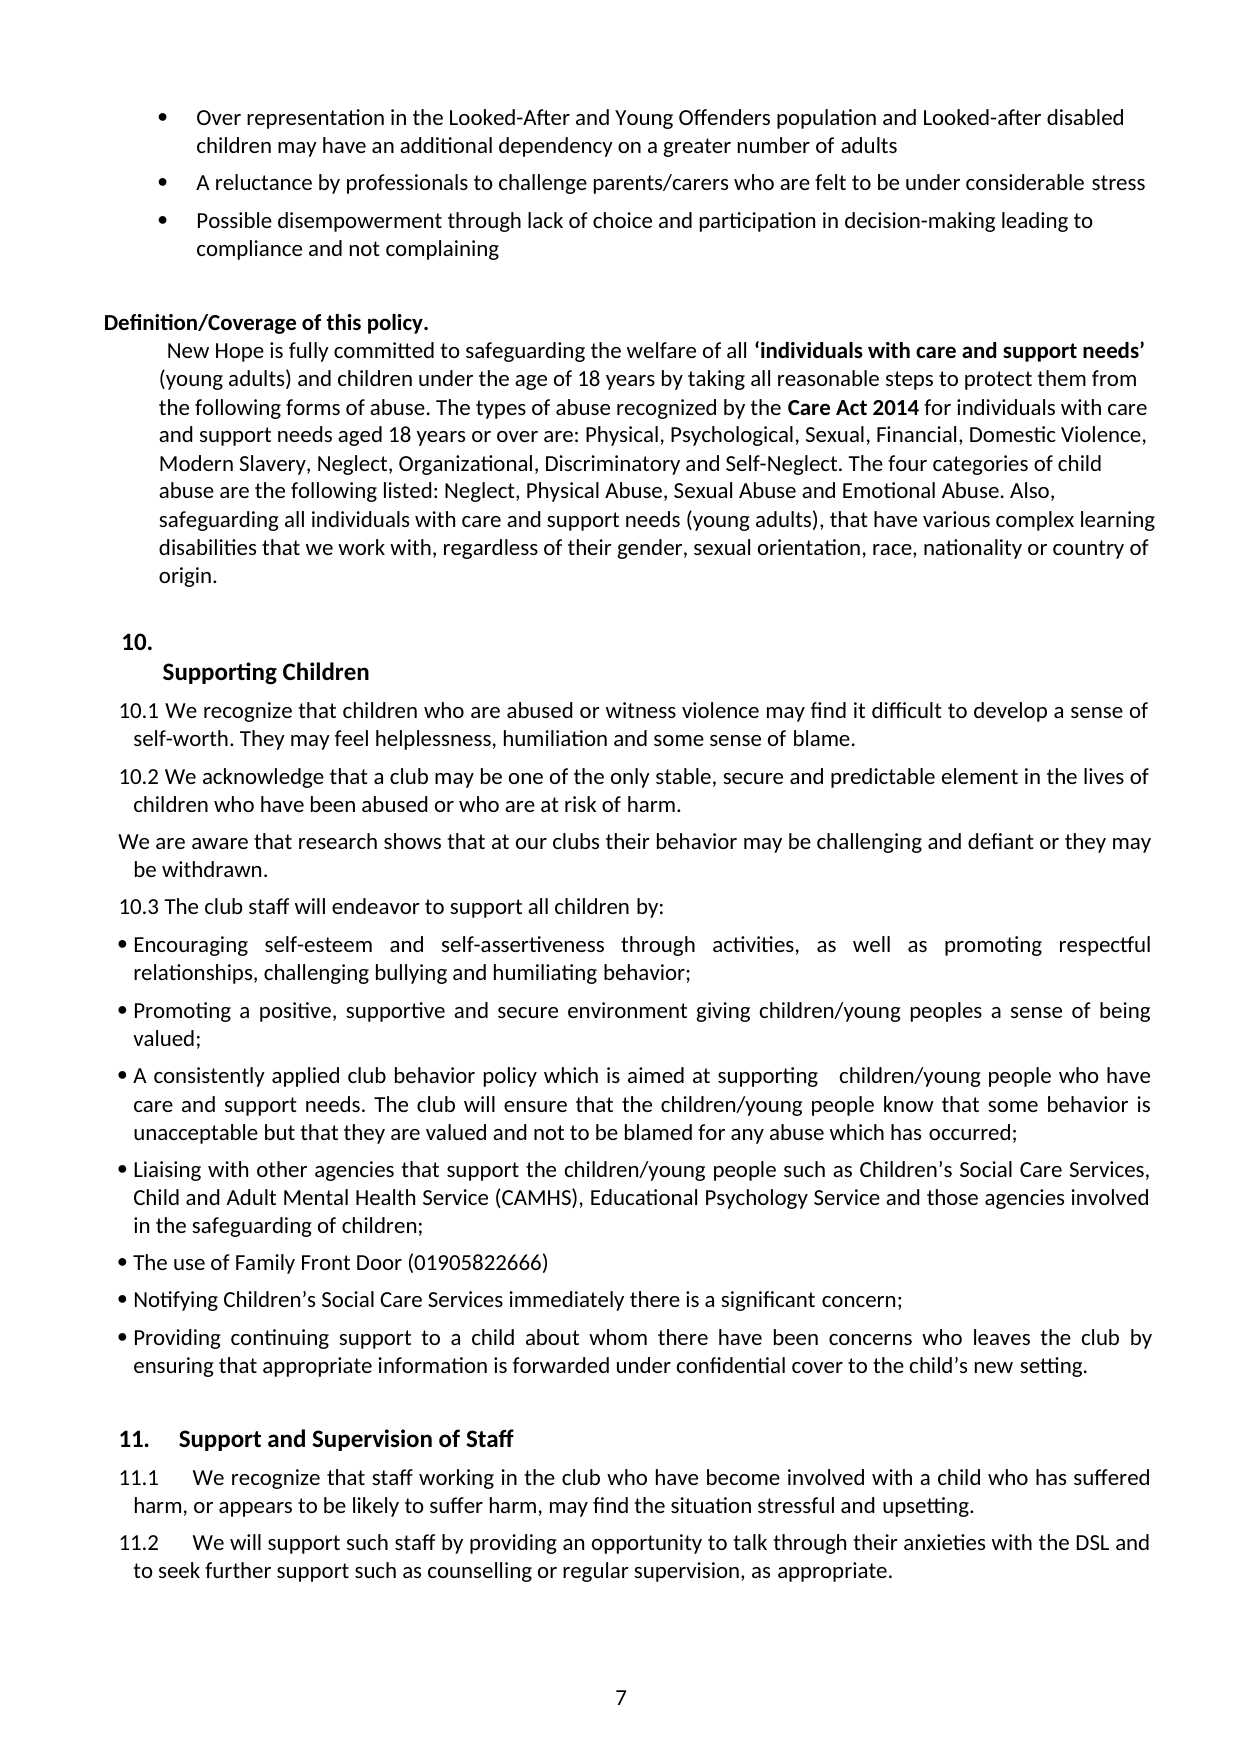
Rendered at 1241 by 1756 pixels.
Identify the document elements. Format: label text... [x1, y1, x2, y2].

list Encouraging self-esteem and self-assertiveness through activities, as well as promoting respectful relationships, challenging bullying and humiliating behavior; [118, 931, 1152, 986]
list A consistently applied club behavior policy which is aimed at supporting children/young people who have care and support needs. The club will ensure that the children/young people know that some behavior is unacceptable but that they are valued and not to be blamed for any abuse which has occurred; [118, 1062, 1152, 1146]
list Notifying Children’s Social Care Services immediately there is a significant concern; [118, 1286, 1163, 1314]
list The club staff will endeavor to support all children by: [118, 892, 1163, 920]
list Liaising with other agencies that support the children/young people such as Children’s Social Care Services, Child and Adult Mental Health Service (CAMHS), Educational Psychology Service and those agencies involved in the safeguarding of children; [118, 1155, 1152, 1239]
list Providing continuing support to a child about whom there have been concerns who leaves the club by ensuring that appropriate information is forwarded under confidential cover to the child’s new setting. [118, 1323, 1152, 1379]
text We are aware that research shows that at our clubs their behavior may be challenging and defiant or they may be withdrawn. [118, 827, 1152, 883]
text New Hope is fully committed to safeguarding the welfare of all ‘individuals with care and support needs’ (young adults) and children under the age of 18 years by taking all reasonable steps to protect them from the following forms of abuse. The types of abuse recognized by the Care Act 2014 for individuals with care and support needs aged 18 years or over are: Physical, Psychological, Sexual, Financial, Domestic Violence, Modern Slavery, Neglect, Organizational, Discriminatory and Self-Neglect. The four categories of child abuse are the following listed: Neglect, Physical Abuse, Sexual Abuse and Emotional Abuse. Also, safeguarding all individuals with care and support needs (young adults), that have various complex learning disabilities that we work with, regardless of their gender, sexual orientation, race, nationality or country of origin. [159, 337, 1163, 589]
list We recognize that children who are abused or witness violence may find it difficult to develop a sense of self-worth. They may feel helplessness, humiliation and some sense of blame. [118, 696, 1152, 752]
subtitle Supporting Children [162, 657, 1163, 687]
list Promoting a positive, supportive and secure environment giving children/young peoples a sense of being valued; [118, 996, 1152, 1052]
list A reluctance by professionals to challenge parents/carers who are felt to be under considerable stress [159, 168, 1163, 196]
list The use of Family Front Door (01905822666) [118, 1248, 1163, 1276]
list We acknowledge that a club may be one of the only stable, secure and predictable element in the lives of children who have been abused or who are at risk of harm. [118, 762, 1152, 818]
subtitle Support and Supervision of Staff [118, 1423, 1163, 1454]
list Possible disempowerment through lack of choice and participation in decision-making leading to compliance and not complaining [159, 206, 1152, 262]
subtitle Definition/Coverage of this policy. [103, 308, 1163, 337]
list We will support such staff by providing an opportunity to talk through their anxieties with the DSL and to seek further support such as counselling or regular supervision, as appropriate. [118, 1528, 1152, 1584]
list We recognize that staff working in the club who have become involved with a child who has suffered harm, or appears to be likely to suffer harm, may find the situation stressful and upsetting. [118, 1463, 1152, 1519]
list Over representation in the Looked-After and Young Offenders population and Looked-after disabled children may have an additional dependency on a greater number of adults [159, 103, 1152, 159]
